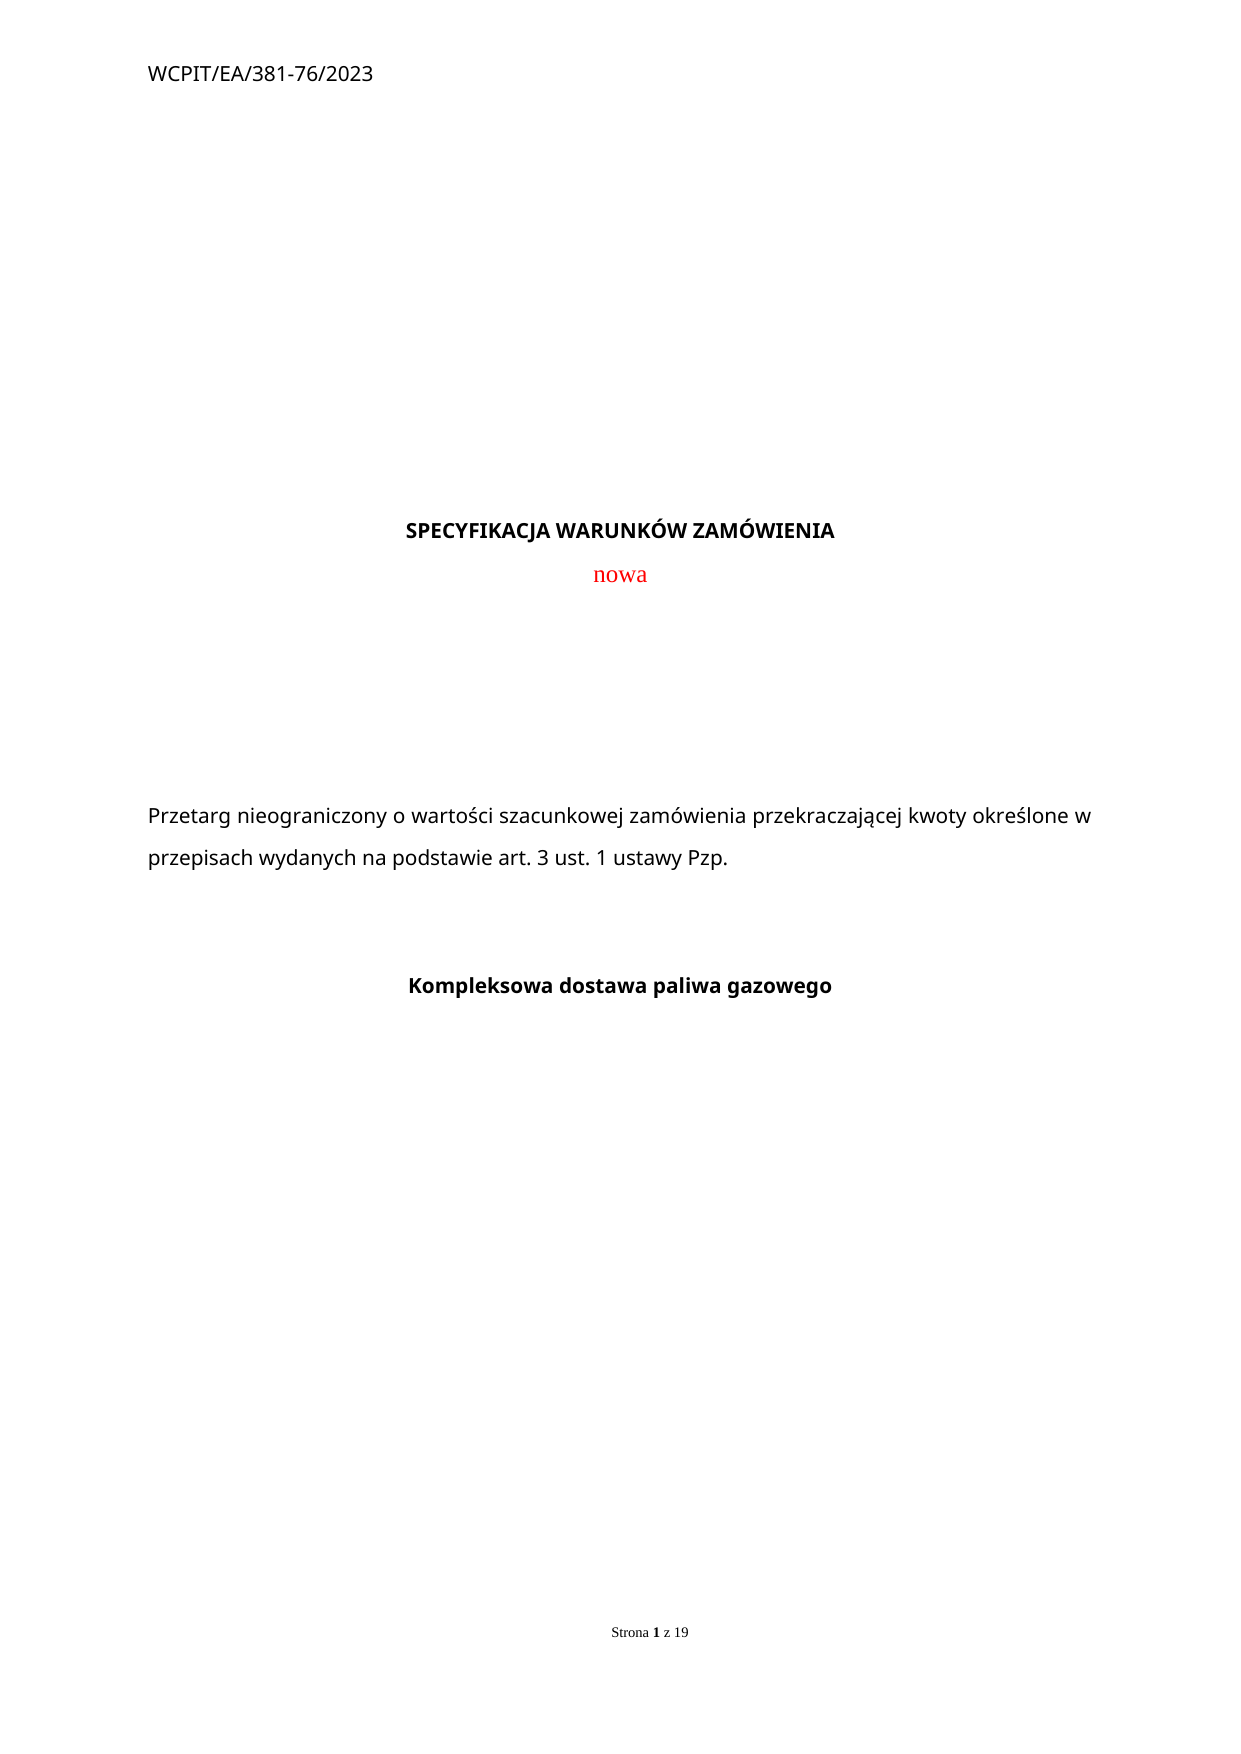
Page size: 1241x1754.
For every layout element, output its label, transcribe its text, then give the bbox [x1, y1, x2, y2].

text Przetarg nieograniczony o wartości szacunkowej zamówienia przekraczającej kwoty określone w przepisach wydanych na podstawie art. 3 ust. 1 ustawy Pzp. [148, 801, 1092, 872]
text nowa [148, 559, 1092, 588]
text Kompleksowa dostawa paliwa gazowego [148, 971, 1092, 999]
text SPECYFIKACJA WARUNKÓW ZAMÓWIENIA [148, 516, 1092, 545]
